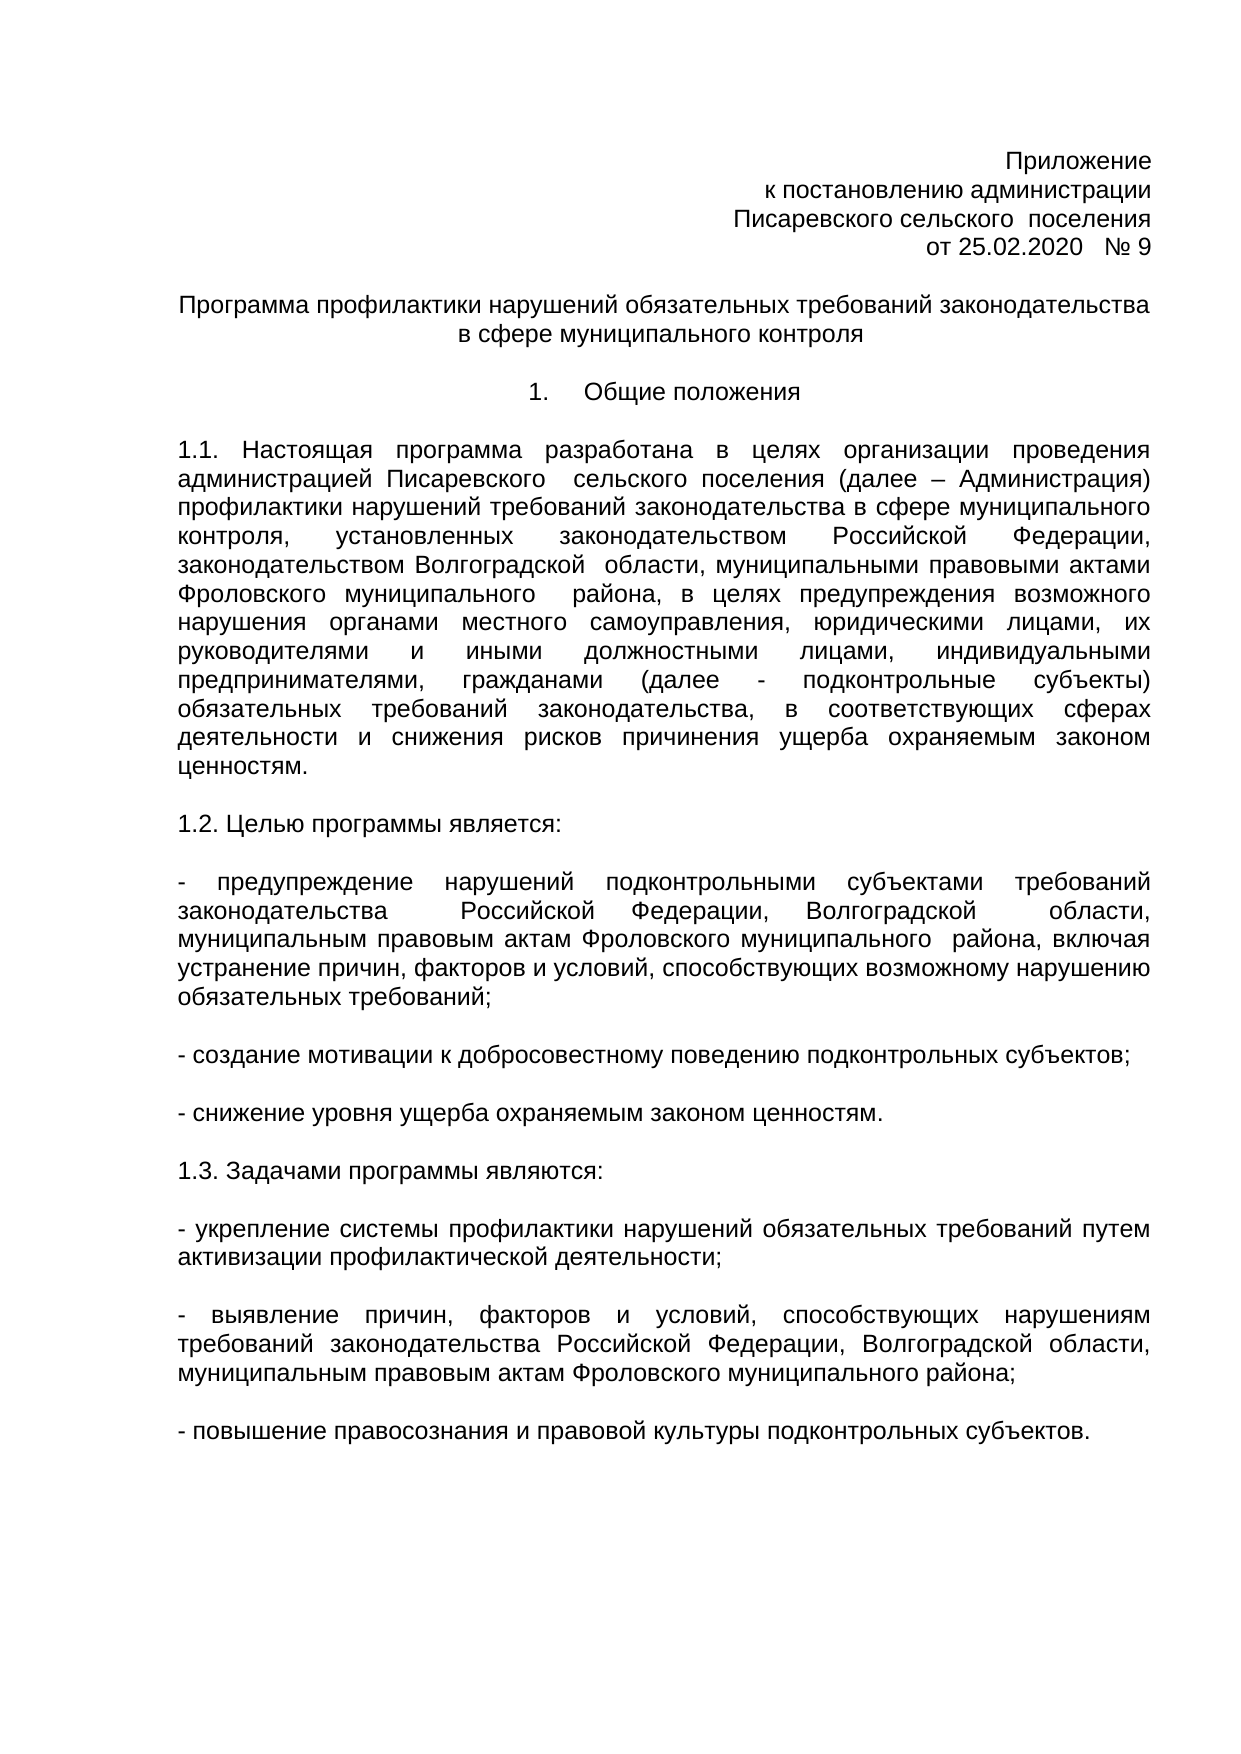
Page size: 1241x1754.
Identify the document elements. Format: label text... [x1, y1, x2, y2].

text 1.1. Настоящая программа разработана в целях организации проведения администрацией Писаревского сельского поселения (далее – Администрация) профилактики нарушений требований законодательства в сфере муниципального контроля, установленных законодательством Российской Федерации, законодательством Волгоградской области, муниципальными правовыми актами Фроловского муниципального района, в целях предупреждения возможного нарушения органами местного самоуправления, юридическими лицами, их руководителями и иными должностными лицами, индивидуальными предпринимателями, гражданами (далее - подконтрольные субъекты) обязательных требований законодательства, в соответствующих сферах деятельности и снижения рисков причинения ущерба охраняемым законом ценностям. [177, 435, 1152, 780]
text - снижение уровня ущерба охраняемым законом ценностям. [177, 1098, 1152, 1127]
text 1.2. Целью программы является: [177, 809, 1152, 838]
text - создание мотивации к добросовестному поведению подконтрольных субъектов; [177, 1040, 1152, 1069]
text от 25.02.2020 № 9 [177, 232, 1152, 261]
text - повышение правосознания и правовой культуры подконтрольных субъектов. [177, 1416, 1152, 1444]
text Писаревского сельского поселения [177, 204, 1152, 232]
text - предупреждение нарушений подконтрольными субъектами требований законодательства Российской Федерации, Волгоградской области, муниципальным правовым актам Фроловского муниципального района, включая устранение причин, факторов и условий, способствующих возможному нарушению обязательных требований; [177, 867, 1152, 1011]
text - укрепление системы профилактики нарушений обязательных требований путем активизации профилактической деятельности; [177, 1214, 1152, 1271]
subtitle 1. Общие положения [177, 377, 1152, 406]
text к постановлению администрации [177, 175, 1152, 204]
text - выявление причин, факторов и условий, способствующих нарушениям требований законодательства Российской Федерации, Волгоградской области, муниципальным правовым актам Фроловского муниципального района; [177, 1300, 1152, 1387]
text Программа профилактики нарушений обязательных требований законодательства в сфере муниципального контроля [177, 290, 1152, 348]
text Приложение [768, 146, 1152, 175]
text 1.3. Задачами программы являются: [177, 1156, 1152, 1184]
